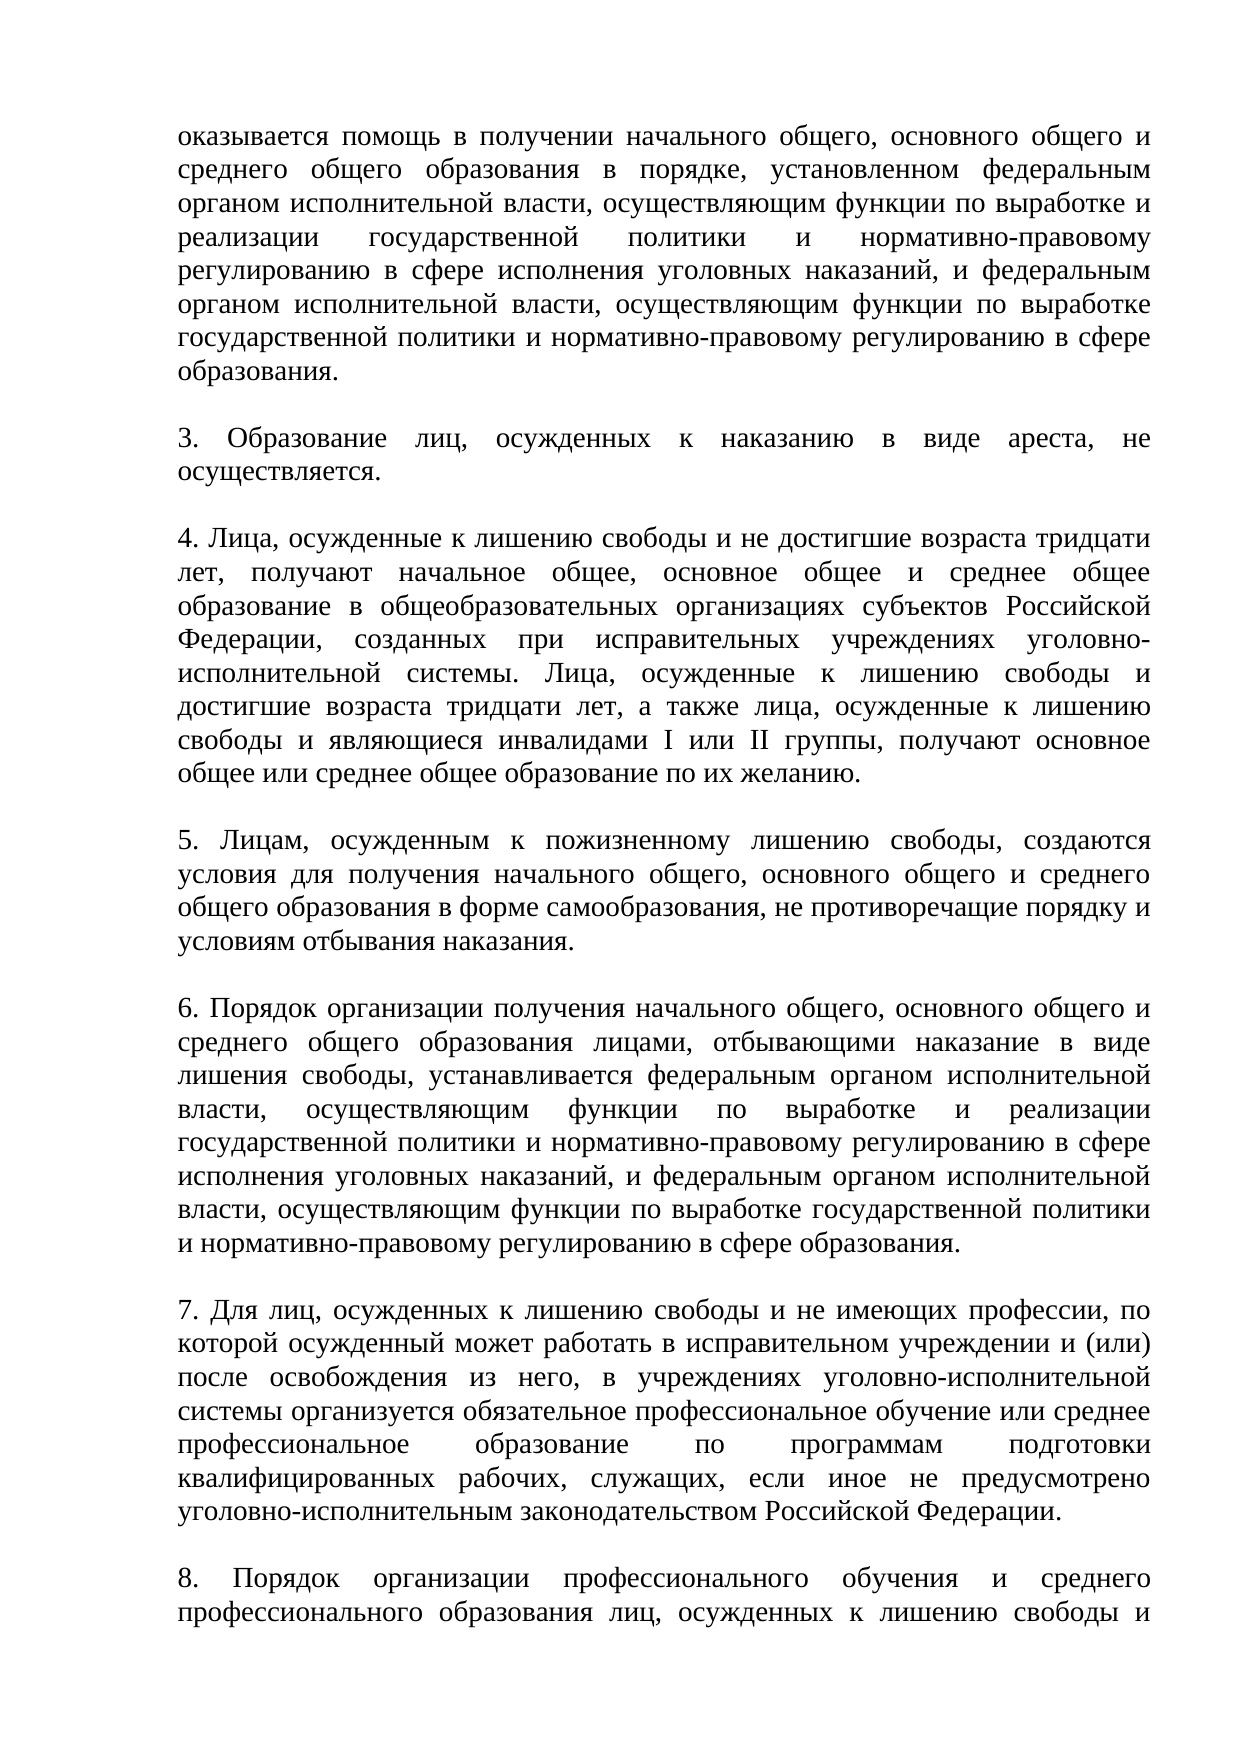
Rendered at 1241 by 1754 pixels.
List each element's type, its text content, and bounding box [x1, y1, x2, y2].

text 3. Образование лиц, осужденных к наказанию в виде ареста, не осуществляется. [177, 420, 1152, 487]
text 6. Порядок организации получения начального общего, основного общего и среднего общего образования лицами, отбывающими наказание в виде лишения свободы, устанавливается федеральным органом исполнительной власти, осуществляющим функции по выработке и реализации государственной политики и нормативно-правовому регулированию в сфере исполнения уголовных наказаний, и федеральным органом исполнительной власти, осуществляющим функции по выработке государственной политики и нормативно-правовому регулированию в сфере образования. [177, 990, 1152, 1258]
text 5. Лицам, осужденным к пожизненному лишению свободы, создаются условия для получения начального общего, основного общего и среднего общего образования в форме самообразования, не противоречащие порядку и условиям отбывания наказания. [177, 822, 1152, 957]
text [177, 1560, 1152, 1627]
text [177, 118, 1152, 386]
text 4. Лица, осужденные к лишению свободы и не достигшие возраста тридцати лет, получают начальное общее, основное общее и среднее общее образование в общеобразовательных организациях субъектов Российской Федерации, созданных при исправительных учреждениях уголовно-исполнительной системы. Лица, осужденные к лишению свободы и достигшие возраста тридцати лет, а также лица, осужденные к лишению свободы и являющиеся инвалидами I или II группы, получают основное общее или среднее общее образование по их желанию. [177, 521, 1152, 789]
text 7. Для лиц, осужденных к лишению свободы и не имеющих профессии, по которой осужденный может работать в исправительном учреждении и (или) после освобождения из него, в учреждениях уголовно-исполнительной системы организуется обязательное профессиональное обучение или среднее профессиональное образование по программам подготовки квалифицированных рабочих, служащих, если иное не предусмотрено уголовно-исполнительным законодательством Российской Федерации. [177, 1292, 1152, 1527]
